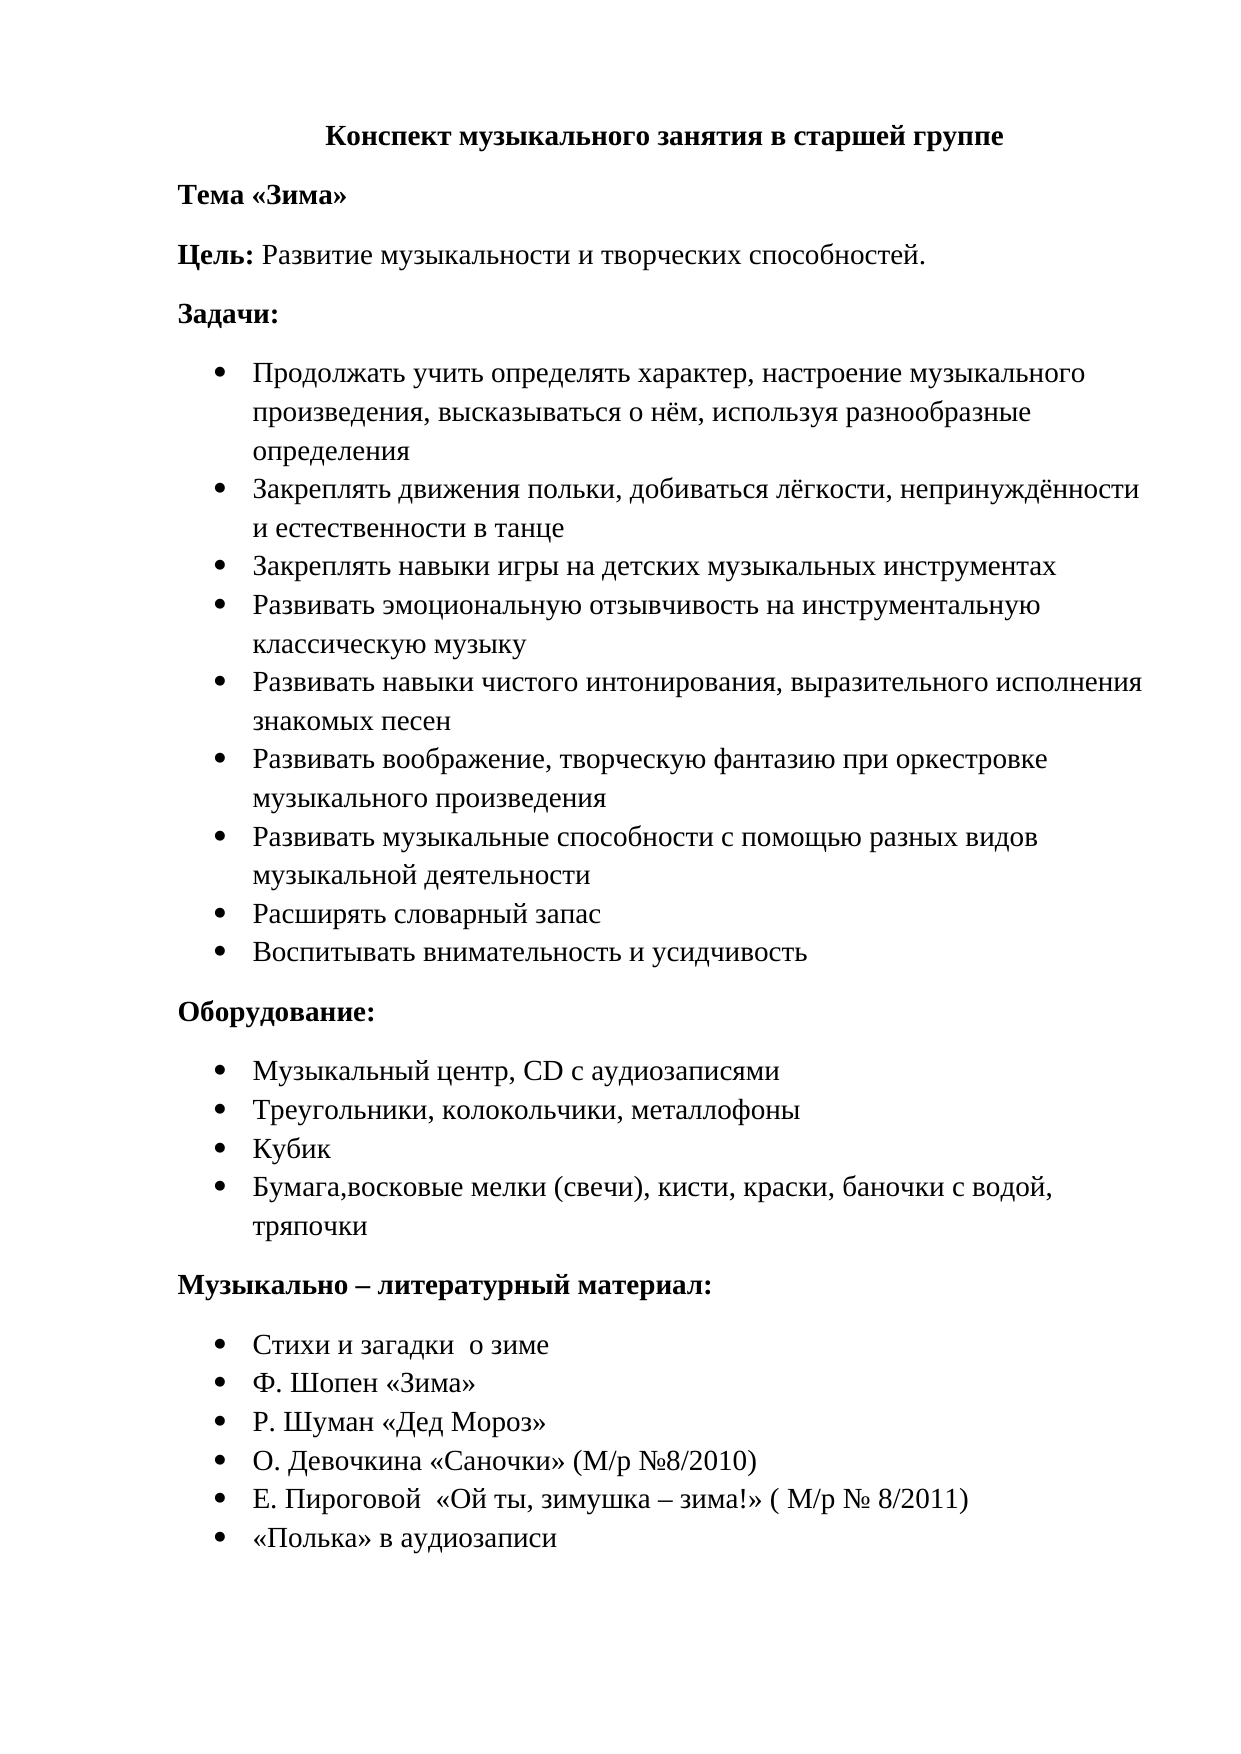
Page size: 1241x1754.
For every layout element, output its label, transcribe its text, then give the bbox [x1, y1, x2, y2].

text Задачи: [177, 296, 1152, 330]
list Развивать навыки чистого интонирования, выразительного исполнения знакомых песен [215, 664, 1152, 737]
list Треугольники, колокольчики, металлофоны [215, 1092, 1152, 1126]
list Р. Шуман «Дед Мороз» [215, 1404, 1152, 1438]
list «Полька» в аудиозаписи [215, 1520, 1152, 1554]
list Закреплять навыки игры на детских музыкальных инструментах [215, 548, 1152, 582]
text Тема «Зима» [177, 177, 1152, 211]
list Развивать эмоциональную отзывчивость на инструментальную классическую музыку [215, 587, 1152, 659]
list Продолжать учить определять характер, настроение музыкального произведения, высказываться о нём, используя разнообразные определения [215, 356, 1152, 466]
list Стихи и загадки о зиме [215, 1327, 1152, 1360]
list Е. Пироговой «Ой ты, зимушка – зима!» ( М/р № 8/2011) [215, 1481, 1152, 1515]
text Цель: Развитие музыкальности и творческих способностей. [177, 237, 1152, 270]
list Музыкальный центр, CD с аудиозаписями [215, 1053, 1152, 1087]
text Оборудование: [177, 994, 1152, 1028]
list Развивать музыкальные способности с помощью разных видов музыкальной деятельности [215, 819, 1152, 891]
text Музыкально – литературный материал: [177, 1267, 1152, 1301]
text Конспект музыкального занятия в старшей группе [177, 118, 1152, 152]
list Воспитывать внимательность и усидчивость [215, 934, 1152, 968]
list Закреплять движения польки, добиваться лёгкости, непринуждённости и естественности в танце [215, 471, 1152, 543]
list Расширять словарный запас [215, 896, 1152, 929]
list О. Девочкина «Саночки» (М/р №8/2010) [215, 1443, 1152, 1476]
list Бумага,восковые мелки (свечи), кисти, краски, баночки с водой, тряпочки [215, 1169, 1152, 1242]
list Ф. Шопен «Зима» [215, 1365, 1152, 1399]
list Кубик [215, 1131, 1152, 1164]
list Развивать воображение, творческую фантазию при оркестровке музыкального произведения [215, 742, 1152, 814]
